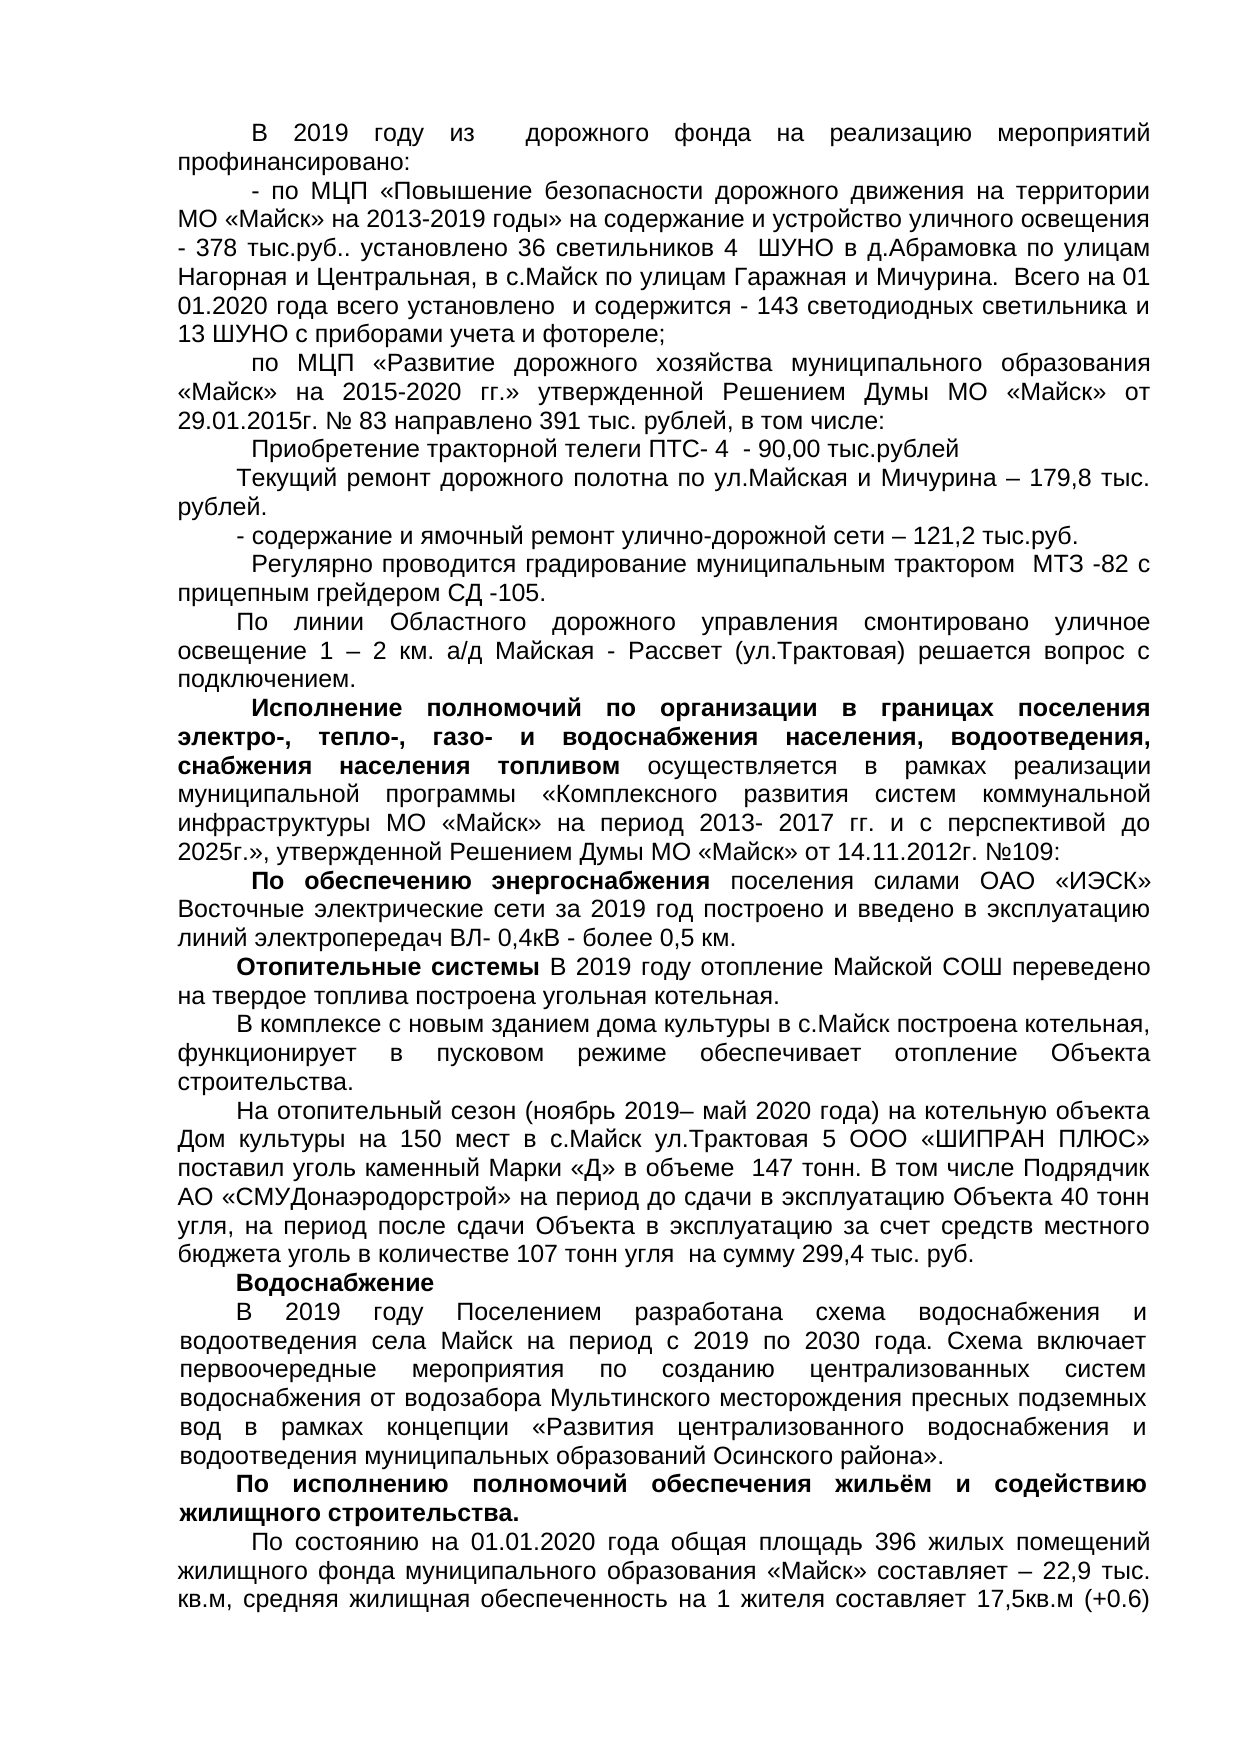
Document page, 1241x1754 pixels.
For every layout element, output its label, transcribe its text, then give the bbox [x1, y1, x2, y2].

text - содержание и ямочный ремонт улично-дорожной сети – 121,2 тыс.руб. [177, 521, 1152, 549]
text По исполнению полномочий обеспечения жильём и содействию жилищного строительства. [179, 1469, 1147, 1527]
text Водоснабжение [179, 1268, 1147, 1297]
text Текущий ремонт дорожного полотна по ул.Майская и Мичурина – 179,8 тыс. рублей. [177, 463, 1152, 521]
text Отопительные системы В 2019 году отопление Майской СОШ переведено на твердое топлива построена угольная котельная. [177, 952, 1152, 1009]
text В 2019 году из дорожного фонда на реализацию мероприятий профинансировано: [177, 118, 1152, 176]
text В комплексе с новым зданием дома культуры в с.Майск построена котельная, функционирует в пусковом режиме обеспечивает отопление Объекта строительства. [177, 1009, 1152, 1096]
text По обеспечению энергоснабжения поселения силами ОАО «ИЭСК» Восточные электрические сети за 2019 год построено и введено в эксплуатацию линий электропередач ВЛ- 0,4кВ - более 0,5 км. [177, 866, 1152, 952]
text По линии Областного дорожного управления смонтировано уличное освещение 1 – 2 км. а/д Майская - Рассвет (ул.Трактовая) решается вопрос с подключением. [177, 607, 1152, 693]
text Регулярно проводится градирование муниципальным трактором МТЗ -82 с прицепным грейдером СД -105. [177, 549, 1152, 607]
text На отопительный сезон (ноябрь 2019– май 2020 года) на котельную объекта Дом культуры на 150 мест в с.Майск ул.Трактовая 5 ООО «ШИПРАН ПЛЮС» поставил уголь каменный Марки «Д» в объеме 147 тонн. В том числе Подрядчик АО «СМУДонаэродорстрой» на период до сдачи в эксплуатацию Объекта 40 тонн угля, на период после сдачи Объекта в эксплуатацию за счет средств местного бюджета уголь в количестве 107 тонн угля на сумму 299,4 тыс. руб. [177, 1096, 1152, 1268]
text по МЦП «Развитие дорожного хозяйства муниципального образования «Майск» на 2015-2020 гг.» утвержденной Решением Думы МО «Майск» от 29.01.2015г. № 83 направлено 391 тыс. рублей, в том числе: [177, 348, 1152, 434]
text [177, 1527, 1152, 1613]
text В 2019 году Поселением разработана схема водоснабжения и водоотведения села Майск на период с 2019 по 2030 года. Схема включает первоочередные мероприятия по созданию централизованных систем водоснабжения от водозабора Мультинского месторождения пресных подземных вод в рамках концепции «Развития централизованного водоснабжения и водоотведения муниципальных образований Осинского района». [179, 1297, 1147, 1469]
text Исполнение полномочий по организации в границах поселения электро-, тепло-, газо- и водоснабжения населения, водоотведения, снабжения населения топливом осуществляется в рамках реализации муниципальной программы «Комплексного развития систем коммунальной инфраструктуры МО «Майск» на период 2013- 2017 гг. и с перспективой до 2025г.», утвержденной Решением Думы МО «Майск» от 14.11.2012г. №109: [177, 693, 1152, 866]
text Приобретение тракторной телеги ПТС- 4 - 90,00 тыс.рублей [177, 434, 1152, 463]
text - по МЦП «Повышение безопасности дорожного движения на территории МО «Майск» на 2013-2019 годы» на содержание и устройство уличного освещения - 378 тыс.руб.. установлено 36 светильников 4 ШУНО в д.Абрамовка по улицам Нагорная и Центральная, в с.Майск по улицам Гаражная и Мичурина. Всего на 01 01.2020 года всего установлено и содержится - 143 светодиодных светильника и 13 ШУНО с приборами учета и фотореле; [177, 176, 1152, 348]
